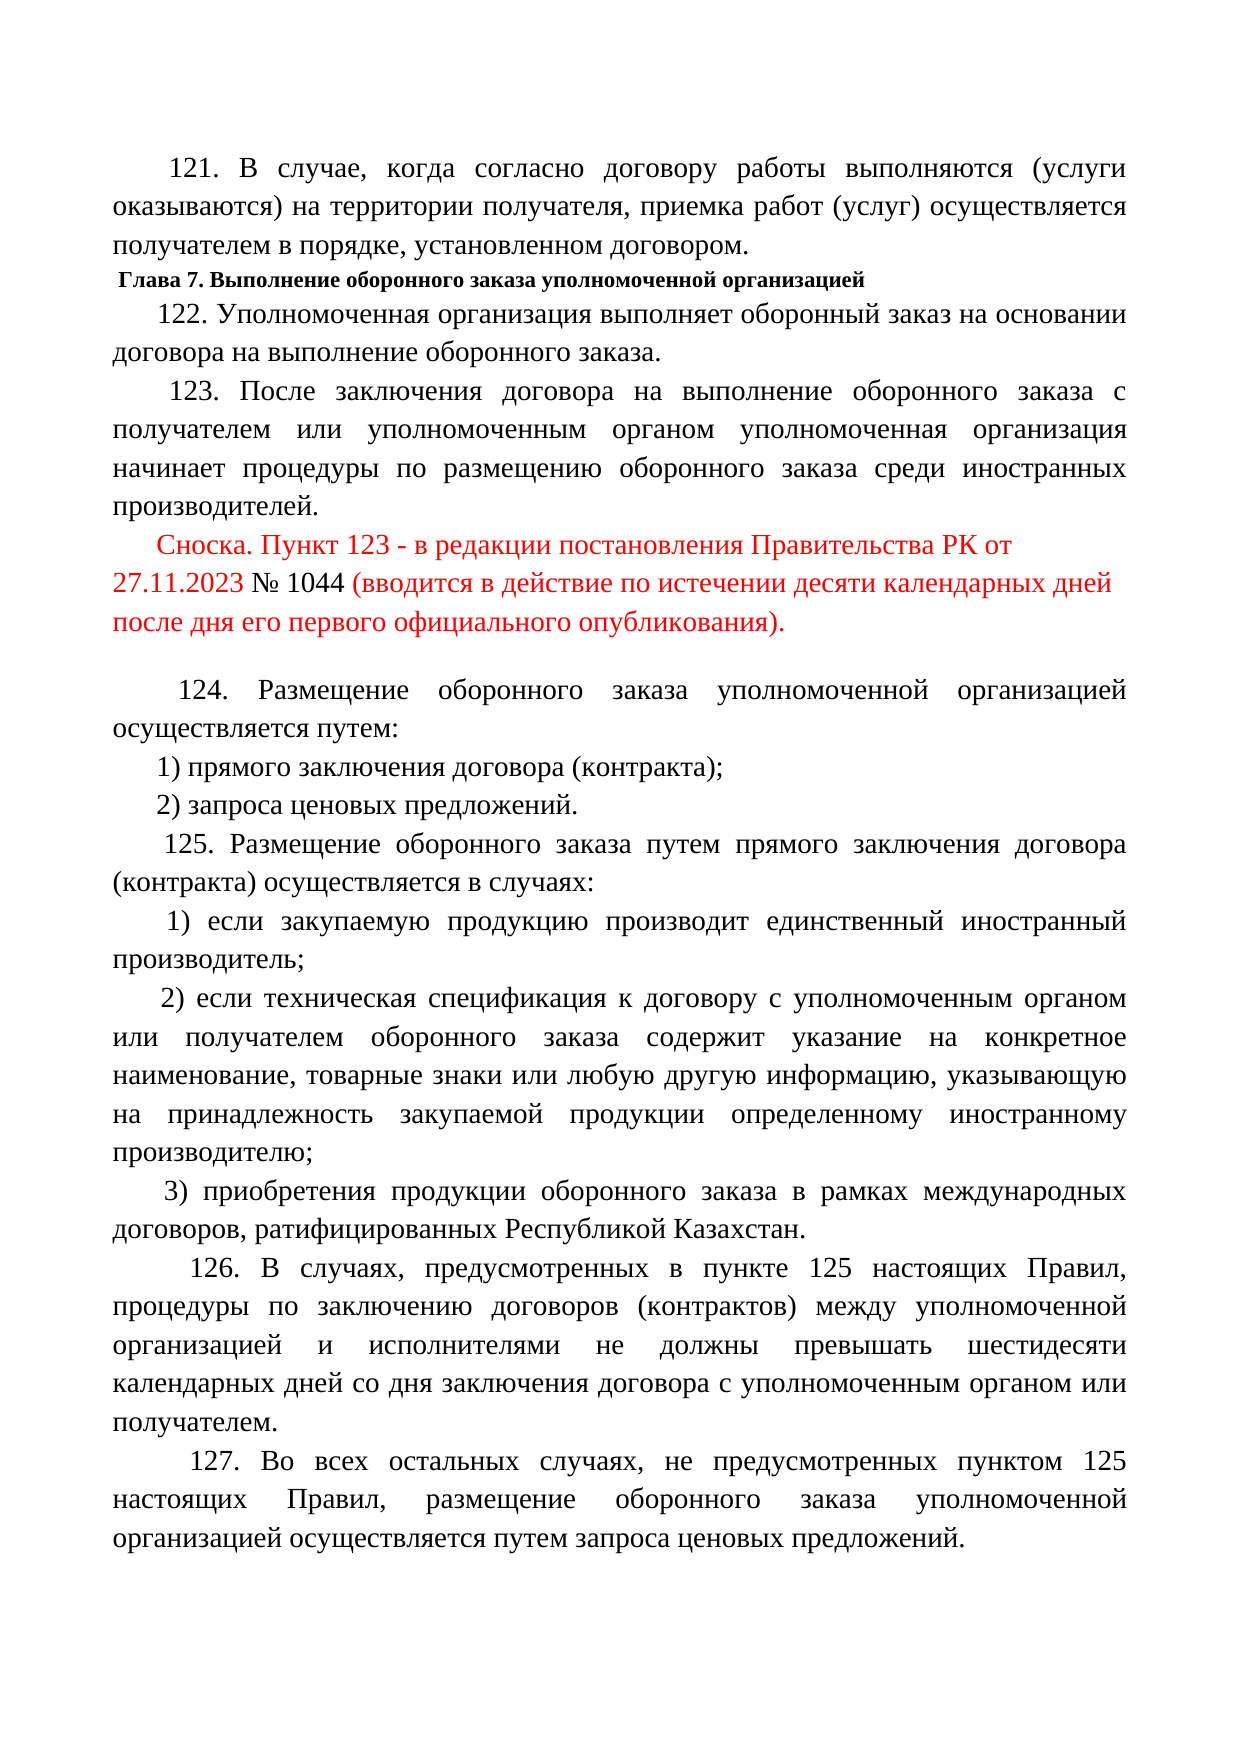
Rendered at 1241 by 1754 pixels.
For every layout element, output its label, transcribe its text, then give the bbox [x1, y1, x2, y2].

text 127. Во всех остальных случаях, не предусмотренных пунктом 125 настоящих Правил, размещение оборонного заказа уполномоченной организацией осуществляется путем запроса ценовых предложений. [112, 1443, 1128, 1553]
text Глава 7. Выполнение оборонного заказа уполномоченной организацией [112, 266, 1128, 292]
text 123. После заключения договора на выполнение оборонного заказа с получателем или уполномоченным органом уполномоченная организация начинает процедуры по размещению оборонного заказа среди иностранных производителей. [112, 373, 1128, 522]
text 1) прямого заключения договора (контракта); [112, 749, 1128, 782]
text 2) запроса ценовых предложений. [112, 787, 1128, 821]
text 124. Размещение оборонного заказа уполномоченной организацией осуществляется путем: [112, 672, 1128, 744]
text 3) приобретения продукции оборонного заказа в рамках международных договоров, ратифицированных Республикой Казахстан. [112, 1173, 1128, 1245]
text 125. Размещение оборонного заказа путем прямого заключения договора (контракта) осуществляется в случаях: [112, 826, 1128, 898]
text 2) если техническая спецификация к договору с уполномоченным органом или получателем оборонного заказа содержит указание на конкретное наименование, товарные знаки или любую другую информацию, указывающую на принадлежность закупаемой продукции определенному иностранному производителю; [112, 980, 1128, 1168]
text 122. Уполномоченная организация выполняет оборонный заказ на основании договора на выполнение оборонного заказа. [112, 296, 1128, 368]
text Сноска. Пункт 123 - в редакции постановления Правительства РК от 27.11.2023 № 1044 (вводится в действие по истечении десяти календарных дней после дня его первого официального опубликования). [112, 527, 1128, 668]
text 1) если закупаемую продукцию производит единственный иностранный производитель; [112, 903, 1128, 975]
text 126. В случаях, предусмотренных в пункте 125 настоящих Правил, процедуры по заключению договоров (контрактов) между уполномоченной организацией и исполнителями не должны превышать шестидесяти календарных дней со дня заключения договора с уполномоченным органом или получателем. [112, 1250, 1128, 1438]
text 121. В случае, когда согласно договору работы выполняются (услуги оказываются) на территории получателя, приемка работ (услуг) осуществляется получателем в порядке, установленном договором. [112, 150, 1128, 261]
